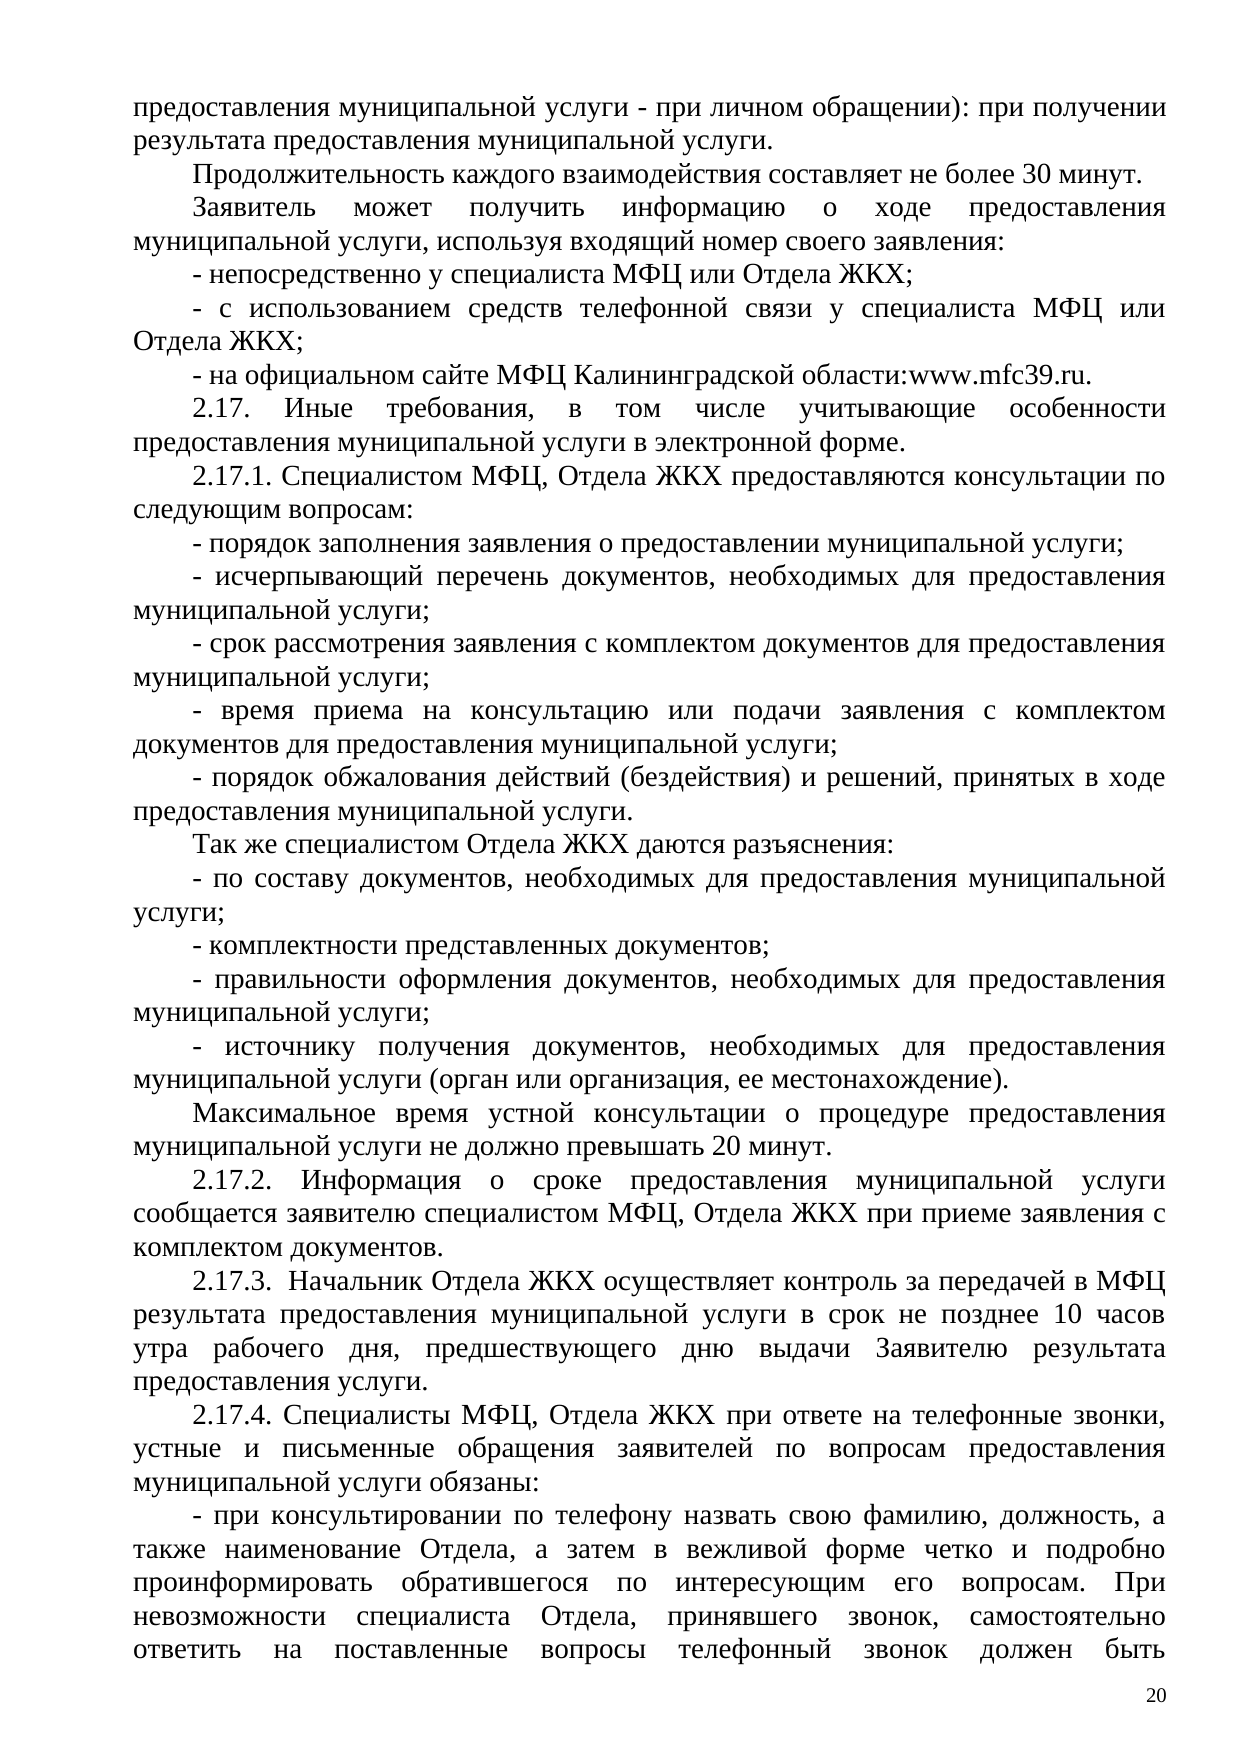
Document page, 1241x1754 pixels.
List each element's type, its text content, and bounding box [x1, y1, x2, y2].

text Максимальное время устной консультации о процедуре предоставления муниципальной услуги не должно превышать 20 минут. [133, 1095, 1167, 1162]
text Так же специалистом Отдела ЖКХ даются разъяснения: [133, 827, 1167, 860]
text Заявитель может получить информацию о ходе предоставления муниципальной услуги, используя входящий номер своего заявления: [133, 189, 1167, 256]
text - источнику получения документов, необходимых для предоставления муниципальной услуги (орган или организация, ее местонахождение). [133, 1028, 1167, 1095]
text - по составу документов, необходимых для предоставления муниципальной услуги; [133, 860, 1167, 927]
text - порядок обжалования действий (бездействия) и решений, принятых в ходе предоставления муниципальной услуги. [133, 759, 1167, 827]
text - комплектности представленных документов; [133, 927, 1167, 961]
text 2.17.4. Специалисты МФЦ, Отдела ЖКХ при ответе на телефонные звонки, устные и письменные обращения заявителей по вопросам предоставления муниципальной услуги обязаны: [133, 1397, 1167, 1497]
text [133, 89, 1167, 156]
text - срок рассмотрения заявления с комплектом документов для предоставления муниципальной услуги; [133, 625, 1167, 692]
text 2.17. Иные требования, в том числе учитывающие особенности предоставления муниципальной услуги в электронной форме. [133, 391, 1167, 458]
text 2.17.3. Начальник Отдела ЖКХ осуществляет контроль за передачей в МФЦ результата предоставления муниципальной услуги в срок не позднее 10 часов утра рабочего дня, предшествующего дню выдачи Заявителю результата предоставления услуги. [133, 1263, 1167, 1397]
text - с использованием средств телефонной связи у специалиста МФЦ или Отдела ЖКХ; [133, 290, 1167, 357]
text - правильности оформления документов, необходимых для предоставления муниципальной услуги; [133, 961, 1167, 1028]
text - непосредственно у специалиста МФЦ или Отдела ЖКХ; [133, 256, 1167, 290]
text 2.17.2. Информация о сроке предоставления муниципальной услуги сообщается заявителю специалистом МФЦ, Отдела ЖКХ при приеме заявления с комплектом документов. [133, 1162, 1167, 1263]
text - на официальном сайте МФЦ Калининградской области:www.mfc39.ru. [133, 357, 1167, 391]
text - время приема на консультацию или подачи заявления с комплектом документов для предоставления муниципальной услуги; [133, 692, 1167, 759]
text 2.17.1. Специалистом МФЦ, Отдела ЖКХ предоставляются консультации по следующим вопросам: [133, 458, 1167, 525]
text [133, 1497, 1167, 1665]
text Продолжительность каждого взаимодействия составляет не более 30 минут. [133, 156, 1167, 189]
text - порядок заполнения заявления о предоставлении муниципальной услуги; [133, 525, 1167, 558]
text - исчерпывающий перечень документов, необходимых для предоставления муниципальной услуги; [133, 558, 1167, 625]
